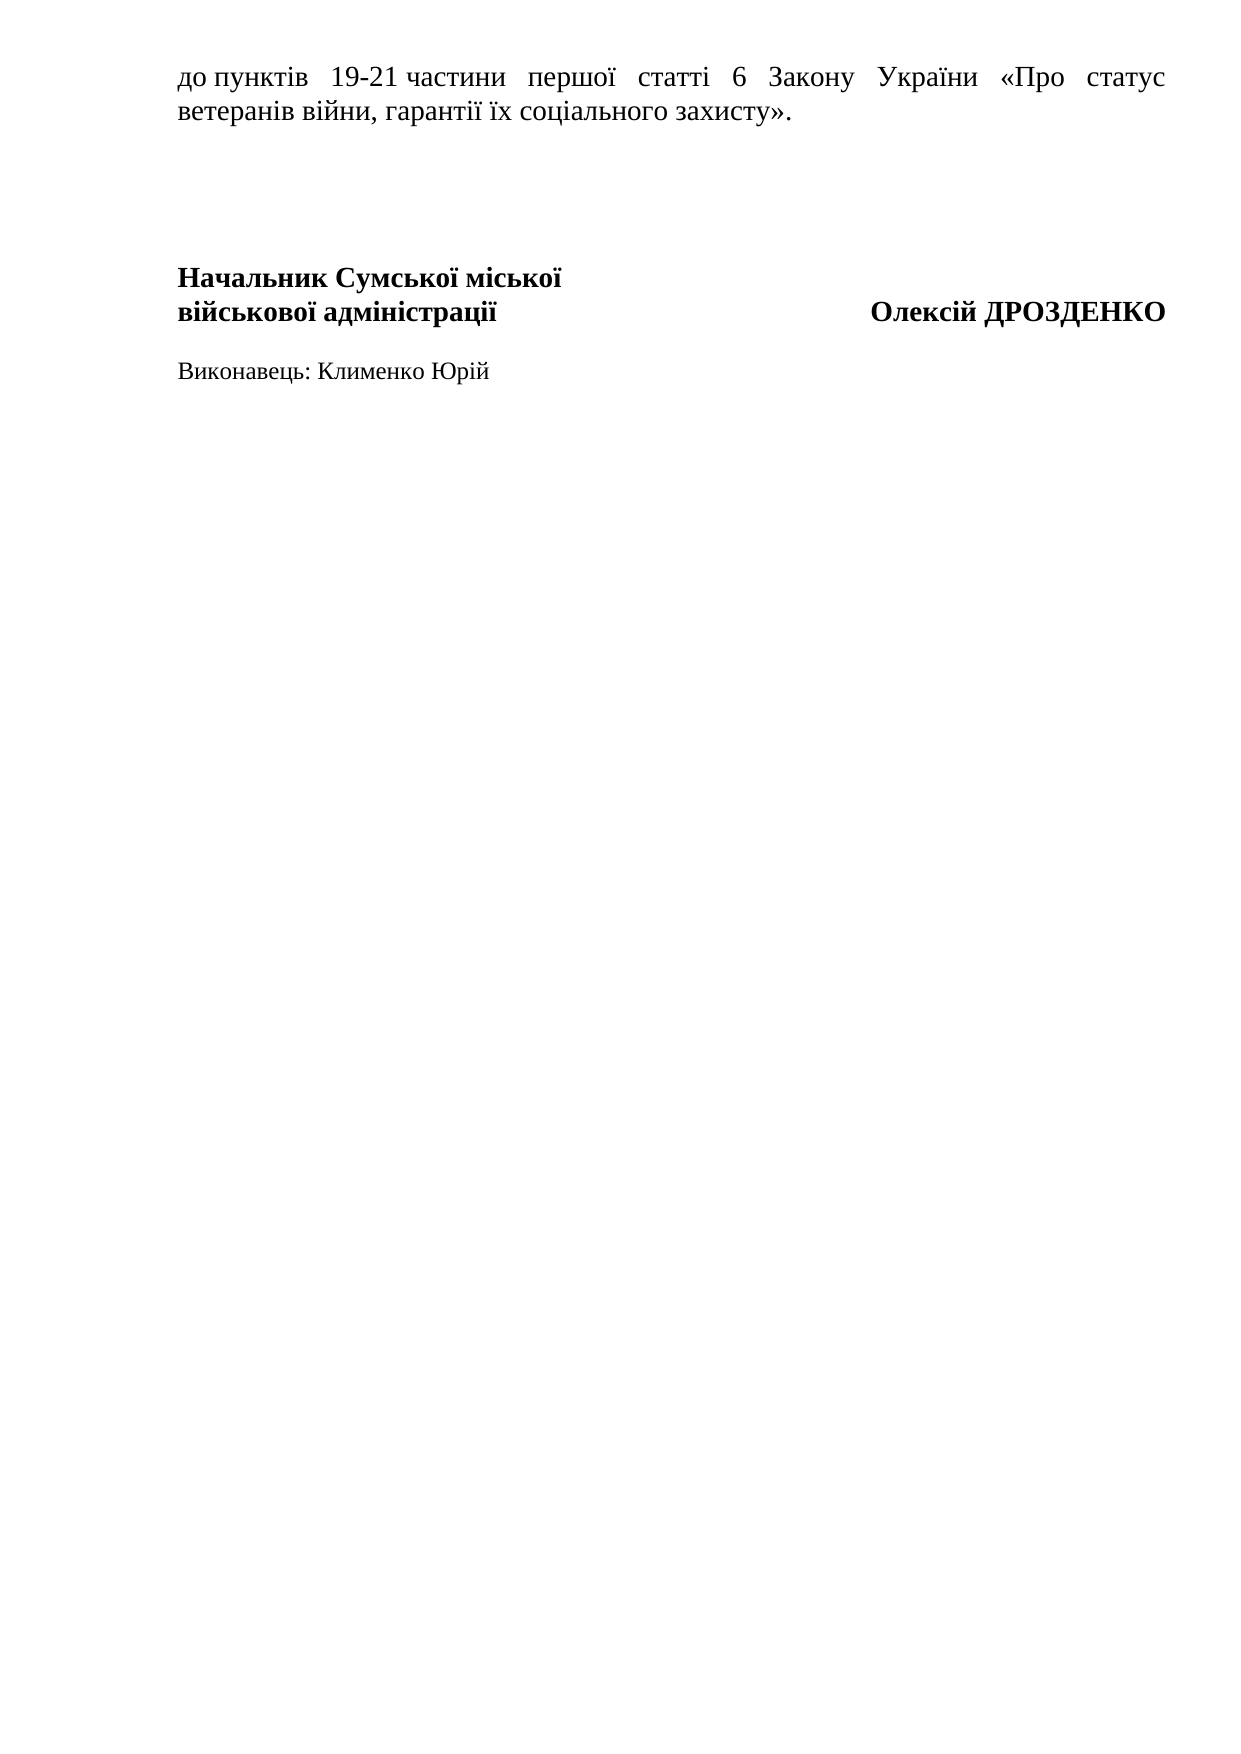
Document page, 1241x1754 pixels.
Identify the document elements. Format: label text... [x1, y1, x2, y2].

text Виконавець: Клименко Юрій [177, 356, 1167, 385]
text військової адміністрації Олексій ДРОЗДЕНКО [177, 294, 1167, 327]
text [177, 59, 1167, 126]
text Начальник Сумської міської [177, 260, 1167, 294]
